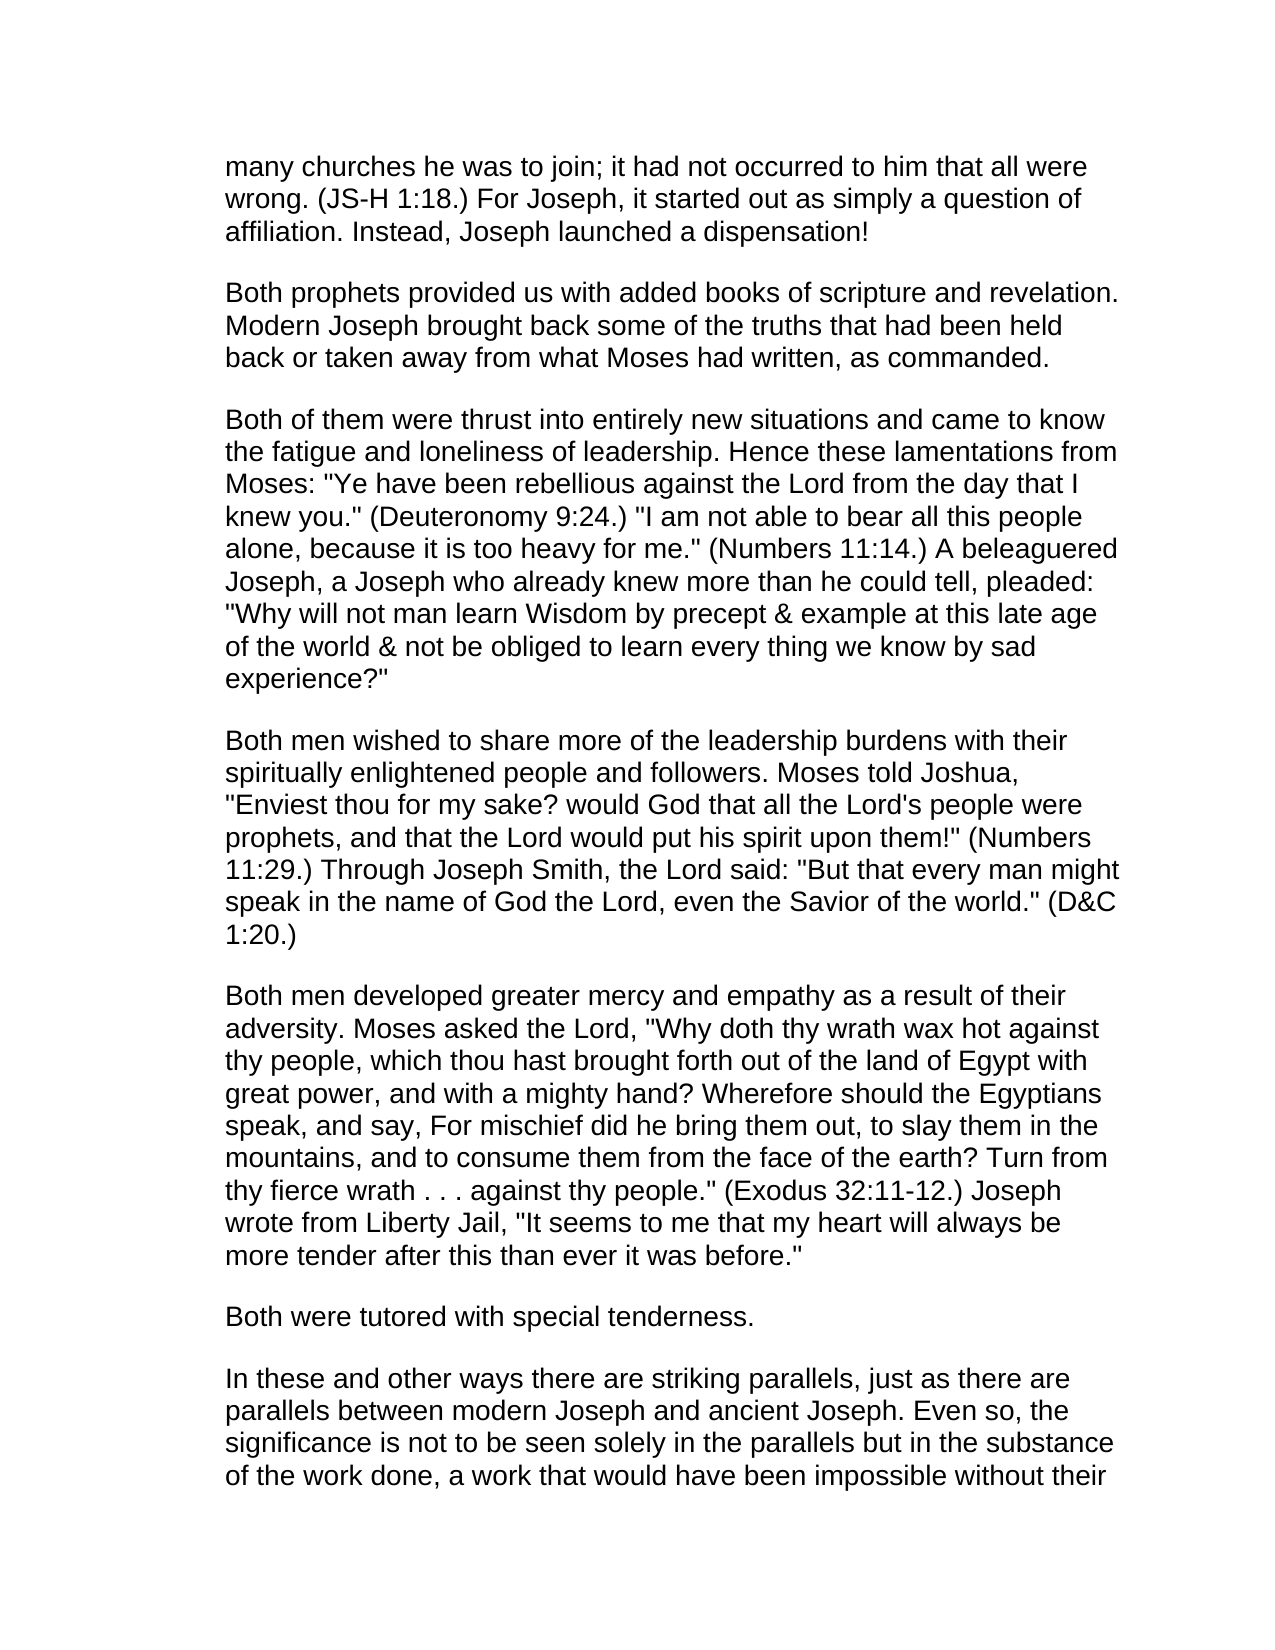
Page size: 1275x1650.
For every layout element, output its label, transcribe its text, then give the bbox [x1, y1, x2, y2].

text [225, 1362, 1125, 1491]
text Both were tutored with special tenderness. [225, 1300, 1125, 1332]
text Both prophets provided us with added books of scripture and revelation. Modern Joseph brought back some of the truths that had been held back or taken away from what Moses had written, as commanded. [225, 276, 1125, 373]
text Both men wished to share more of the leadership burdens with their spiritually enlightened people and followers. Moses told Joshua, "Enviest thou for my sake? would God that all the Lord's people were prophets, and that the Lord would put his spirit upon them!" (Numbers 11:29.) Through Joseph Smith, the Lord said: "But that every man might speak in the name of God the Lord, even the Savior of the world." (D&C 1:20.) [225, 723, 1125, 950]
text Both men developed greater mercy and empathy as a result of their adversity. Moses asked the Lord, "Why doth thy wrath wax hot against thy people, which thou hast brought forth out of the land of Egypt with great power, and with a mighty hand? Wherefore should the Egyptians speak, and say, For mischief did he bring them out, to slay them in the mountains, and to consume them from the face of the earth? Turn from thy fierce wrath . . . against thy people." (Exodus 32:11-12.) Joseph wrote from Liberty Jail, "It seems to me that my heart will always be more tender after this than ever it was before." [225, 979, 1125, 1271]
text Both of them were thrust into entirely new situations and came to know the fatigue and loneliness of leadership. Hence these lamentations from Moses: "Ye have been rebellious against the Lord from the day that I knew you." (Deuteronomy 9:24.) "I am not able to bear all this people alone, because it is too heavy for me." (Numbers 11:14.) A beleaguered Joseph, a Joseph who already knew more than he could tell, pleaded: "Why will not man learn Wisdom by precept & example at this late age of the world & not be obliged to learn every thing we know by sad experience?" [225, 403, 1125, 694]
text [225, 150, 1125, 247]
